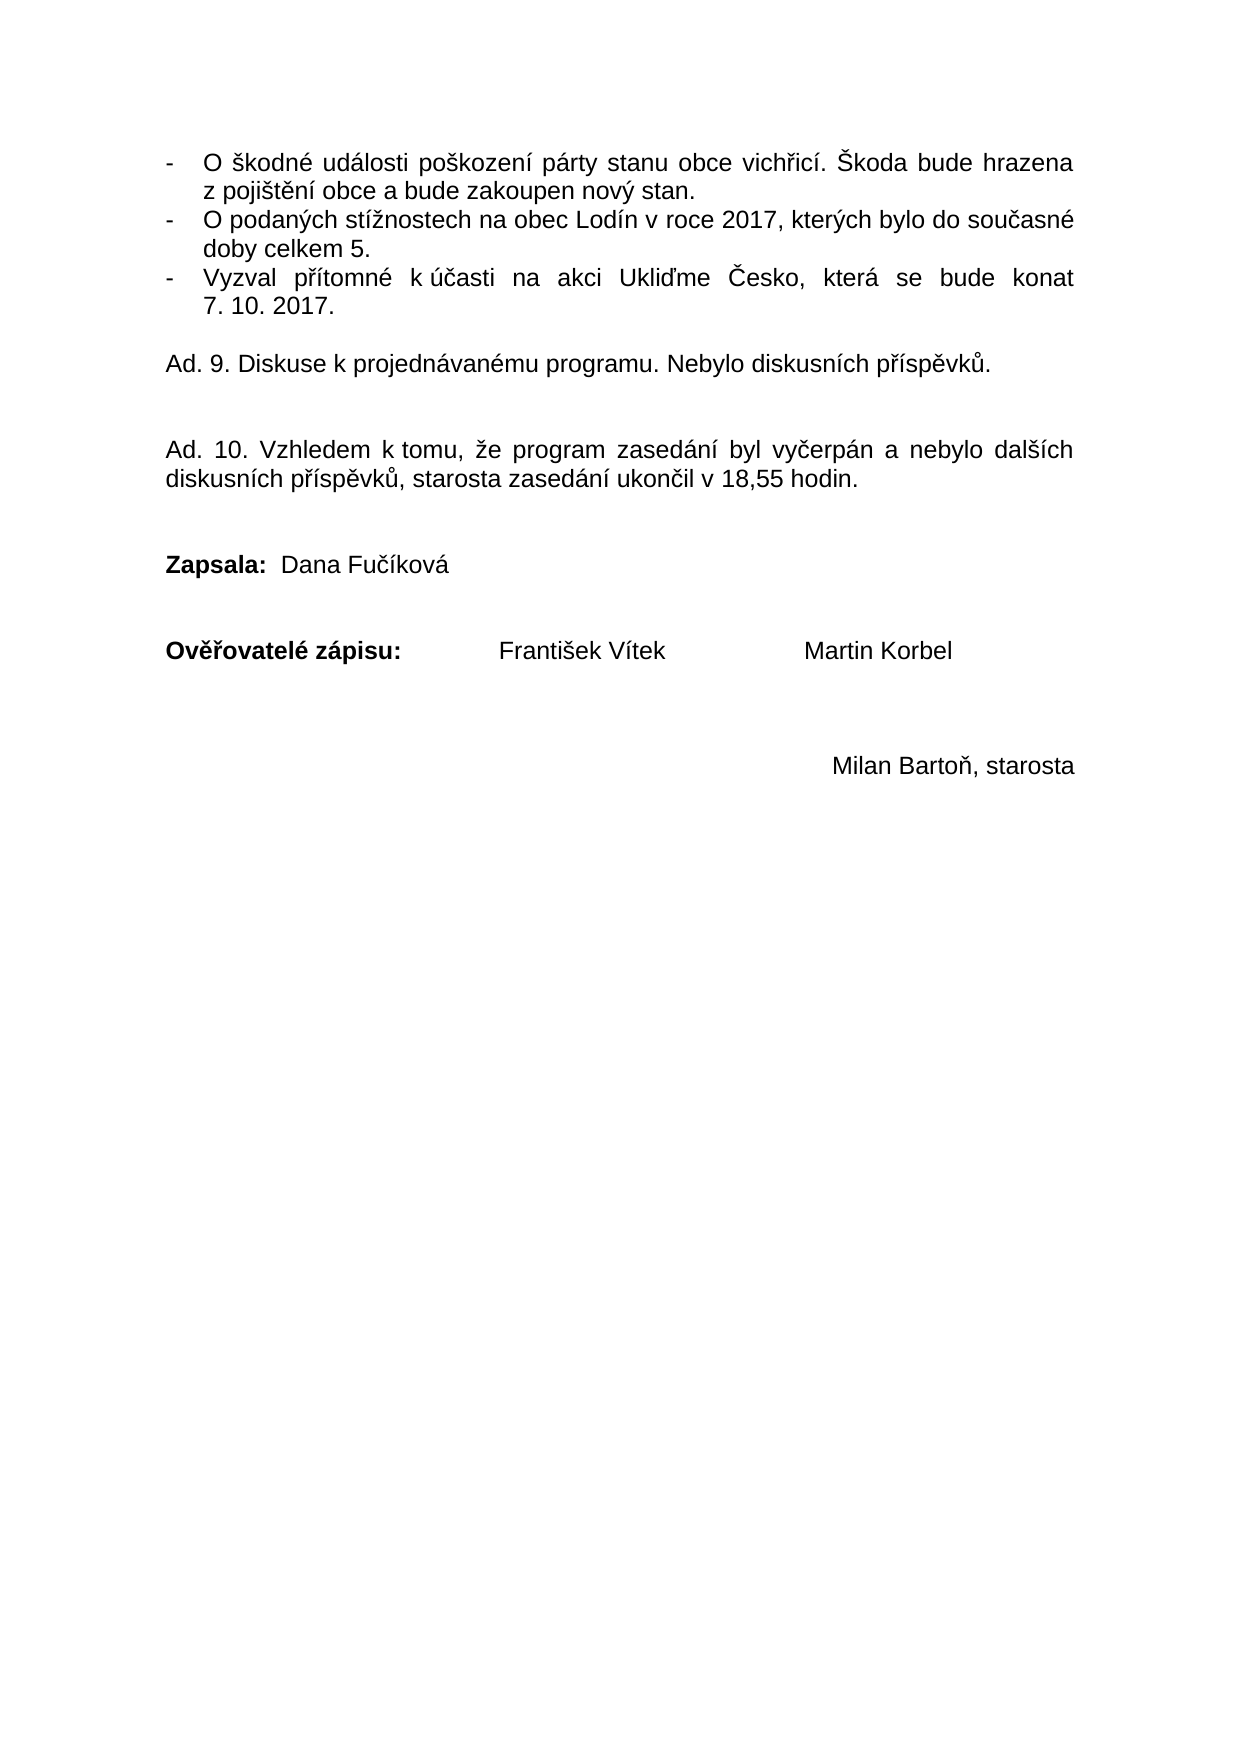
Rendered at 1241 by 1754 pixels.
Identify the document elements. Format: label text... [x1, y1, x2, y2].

list Vyzval přítomné k účasti na akci Ukliďme Česko, která se bude konat 7. 10. 2017. [165, 263, 1075, 320]
text Milan Bartoň, starosta [165, 751, 1075, 780]
text Ověřovatelé zápisu: František Vítek Martin Korbel [165, 636, 1075, 665]
text Ad. 10. Vzhledem k tomu, že program zasedání byl vyčerpán a nebylo dalších diskusních příspěvků, starosta zasedání ukončil v 18,55 hodin. [165, 435, 1075, 493]
text Zapsala: Dana Fučíková [165, 550, 1075, 579]
text Ad. 9. Diskuse k projednávanému programu. Nebylo diskusních příspěvků. [165, 349, 1075, 378]
list O škodné události poškození párty stanu obce vichřicí. Škoda bude hrazena z pojištění obce a bude zakoupen nový stan. [165, 148, 1075, 205]
list O podaných stížnostech na obec Lodín v roce 2017, kterých bylo do současné doby celkem 5. [165, 205, 1075, 263]
